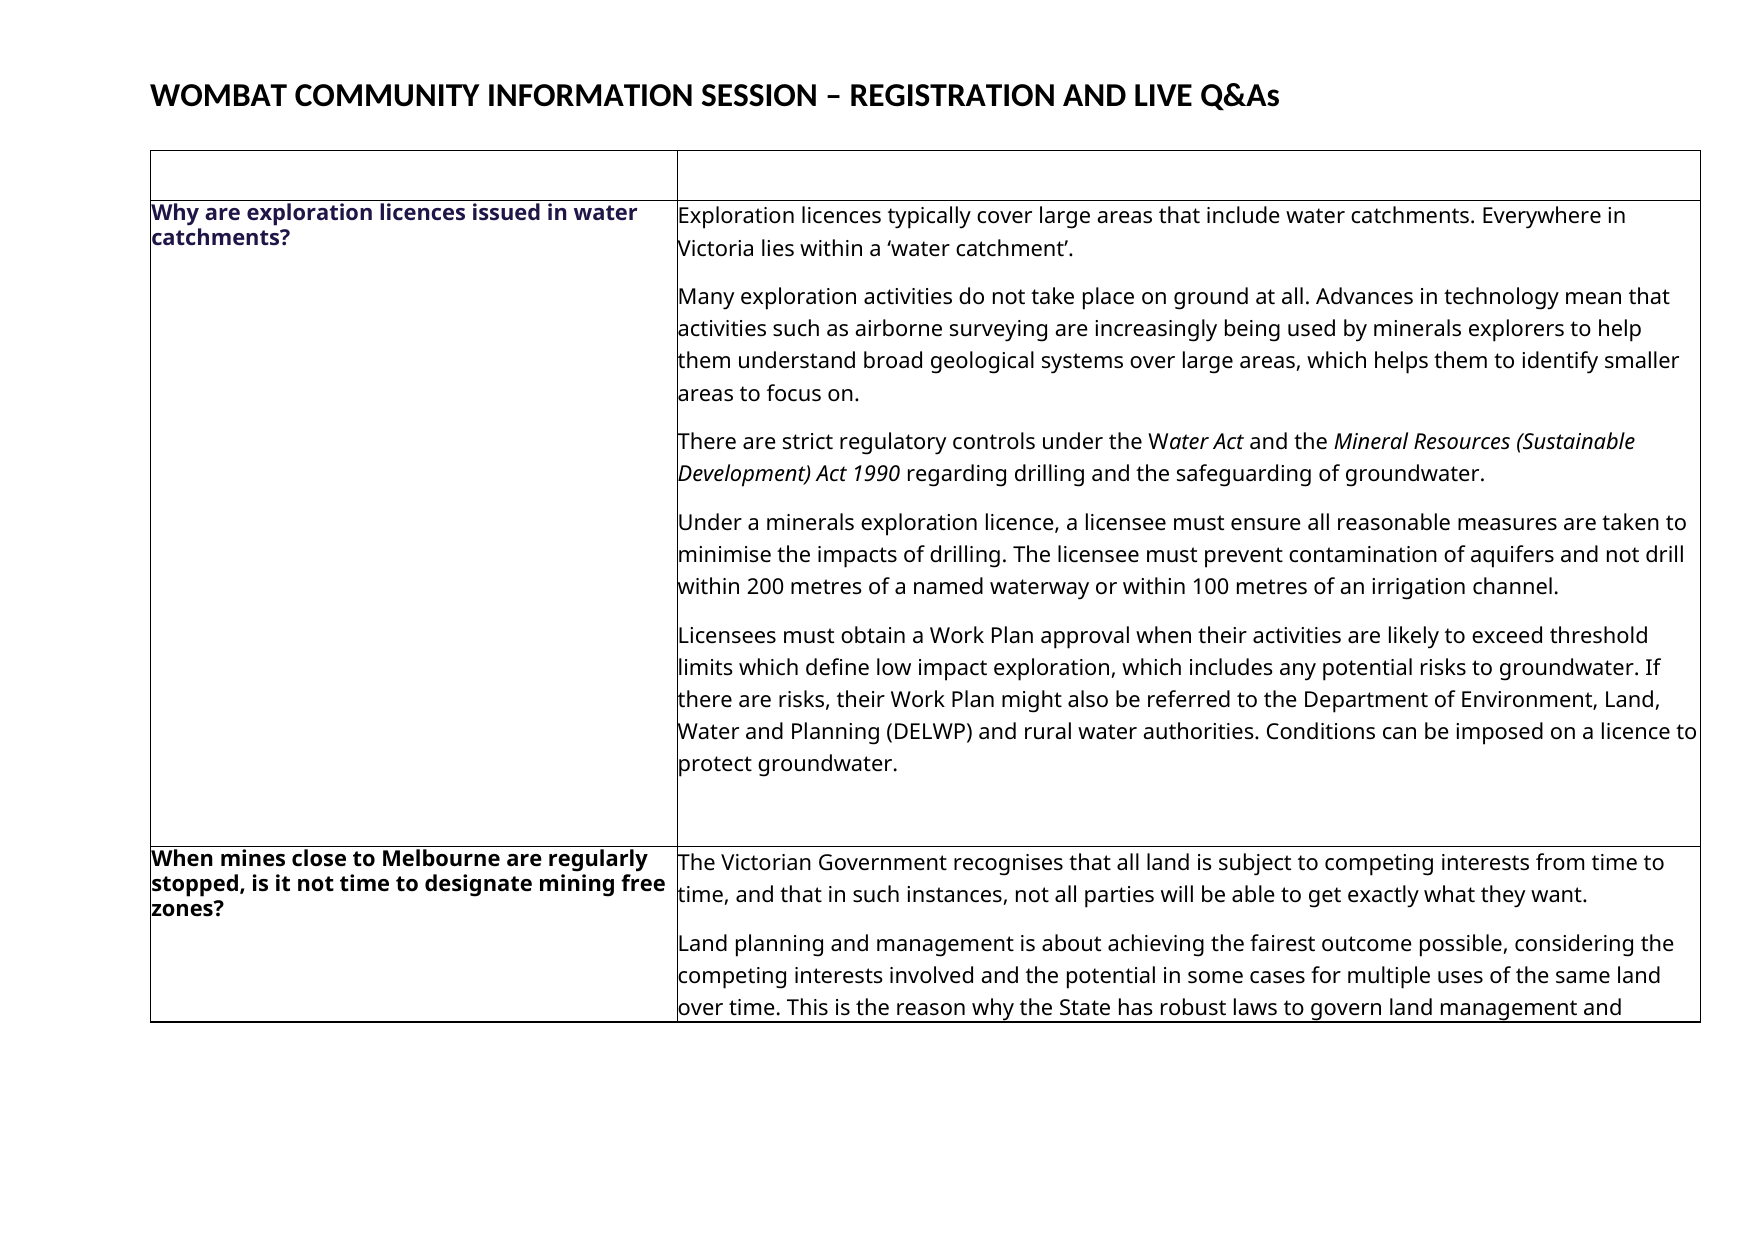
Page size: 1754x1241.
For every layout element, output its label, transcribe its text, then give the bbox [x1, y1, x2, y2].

table_cell Exploration licences typically cover large areas that include water catchments. Everywhere in Victoria lies within a ‘water catchment’. Many exploration activities do not take place on ground at all. Advances in technology mean that activities such as airborne surveying are increasingly being used by minerals explorers to help them understand broad geological systems over large areas, which helps them to identify smaller areas to focus on. There are strict regulatory controls under the Water Act and the Mineral Resources (Sustainable Development) Act 1990 regarding drilling and the safeguarding of groundwater. Under a minerals exploration licence, a licensee must ensure all reasonable measures are taken to minimise the impacts of drilling. The licensee must prevent contamination of aquifers and not drill within 200 metres of a named waterway or within 100 metres of an irrigation channel. Licensees must obtain a Work Plan approval when their activities are likely to exceed threshold limits which define low impact exploration, which includes any potential risks to groundwater. If there are risks, their Work Plan might also be referred to the Department of Environment, Land, Water and Planning (DELWP) and rural water authorities. Conditions can be imposed on a licence to protect groundwater. [678, 201, 1700, 846]
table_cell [151, 151, 677, 199]
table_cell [678, 151, 1700, 199]
table_cell Why are exploration licences issued in water catchments? [151, 201, 677, 846]
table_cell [151, 847, 677, 1021]
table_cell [678, 847, 1700, 1021]
